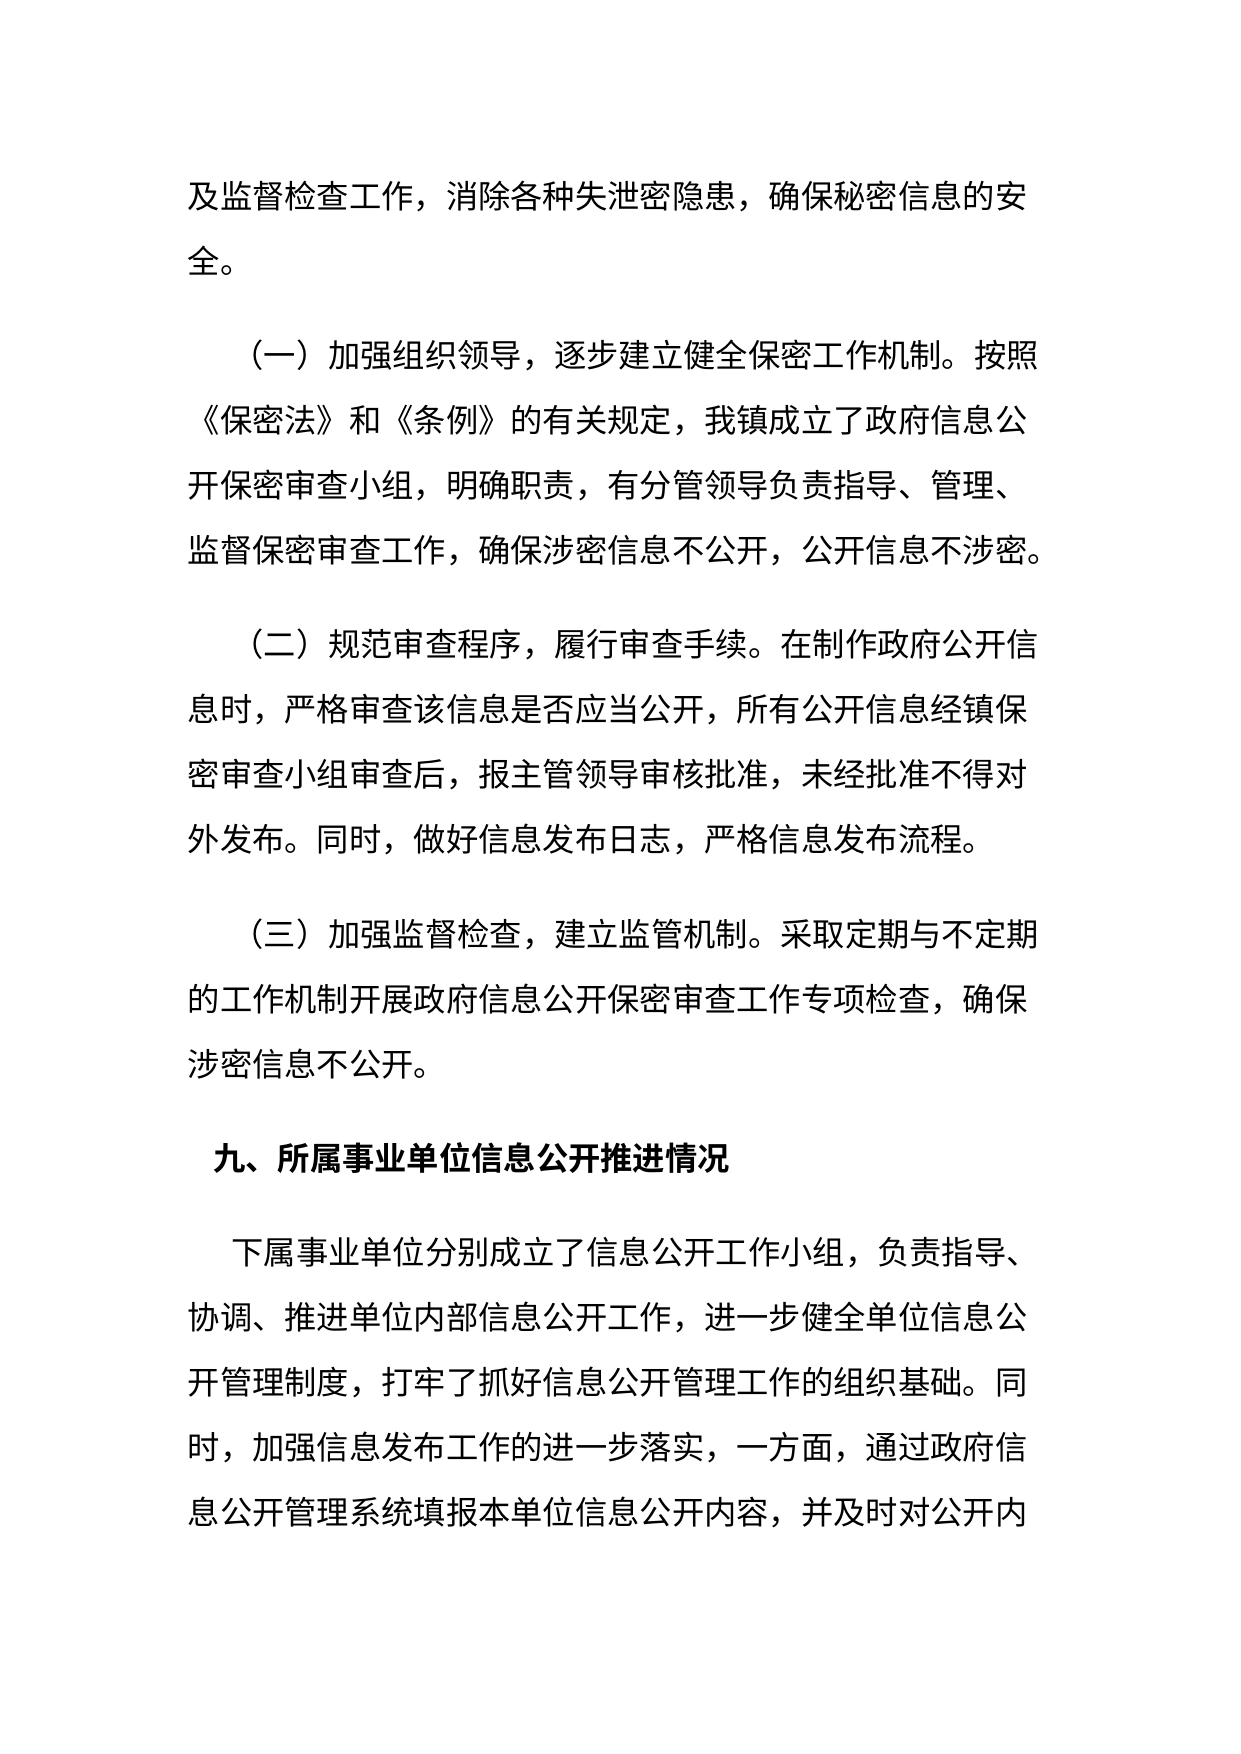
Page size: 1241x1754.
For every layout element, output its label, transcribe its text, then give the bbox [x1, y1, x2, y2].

text （一）加强组织领导，逐步建立健全保密工作机制。按照《保密法》和《条例》的有关规定，我镇成立了政府信息公开保密审查小组，明确职责，有分管领导负责指导、管理、监督保密审查工作，确保涉密信息不公开，公开信息不涉密。 [187, 321, 1053, 581]
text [187, 162, 1053, 292]
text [187, 1218, 1053, 1543]
text （二）规范审查程序，履行审查手续。在制作政府公开信息时，严格审查该信息是否应当公开，所有公开信息经镇保密审查小组审查后，报主管领导审核批准，未经批准不得对外发布。同时，做好信息发布日志，严格信息发布流程。 [187, 610, 1053, 870]
text （三）加强监督检查，建立监管机制。采取定期与不定期的工作机制开展政府信息公开保密审查工作专项检查，确保涉密信息不公开。 [187, 899, 1053, 1094]
text 九、所属事业单位信息公开推进情况 [187, 1124, 1053, 1189]
